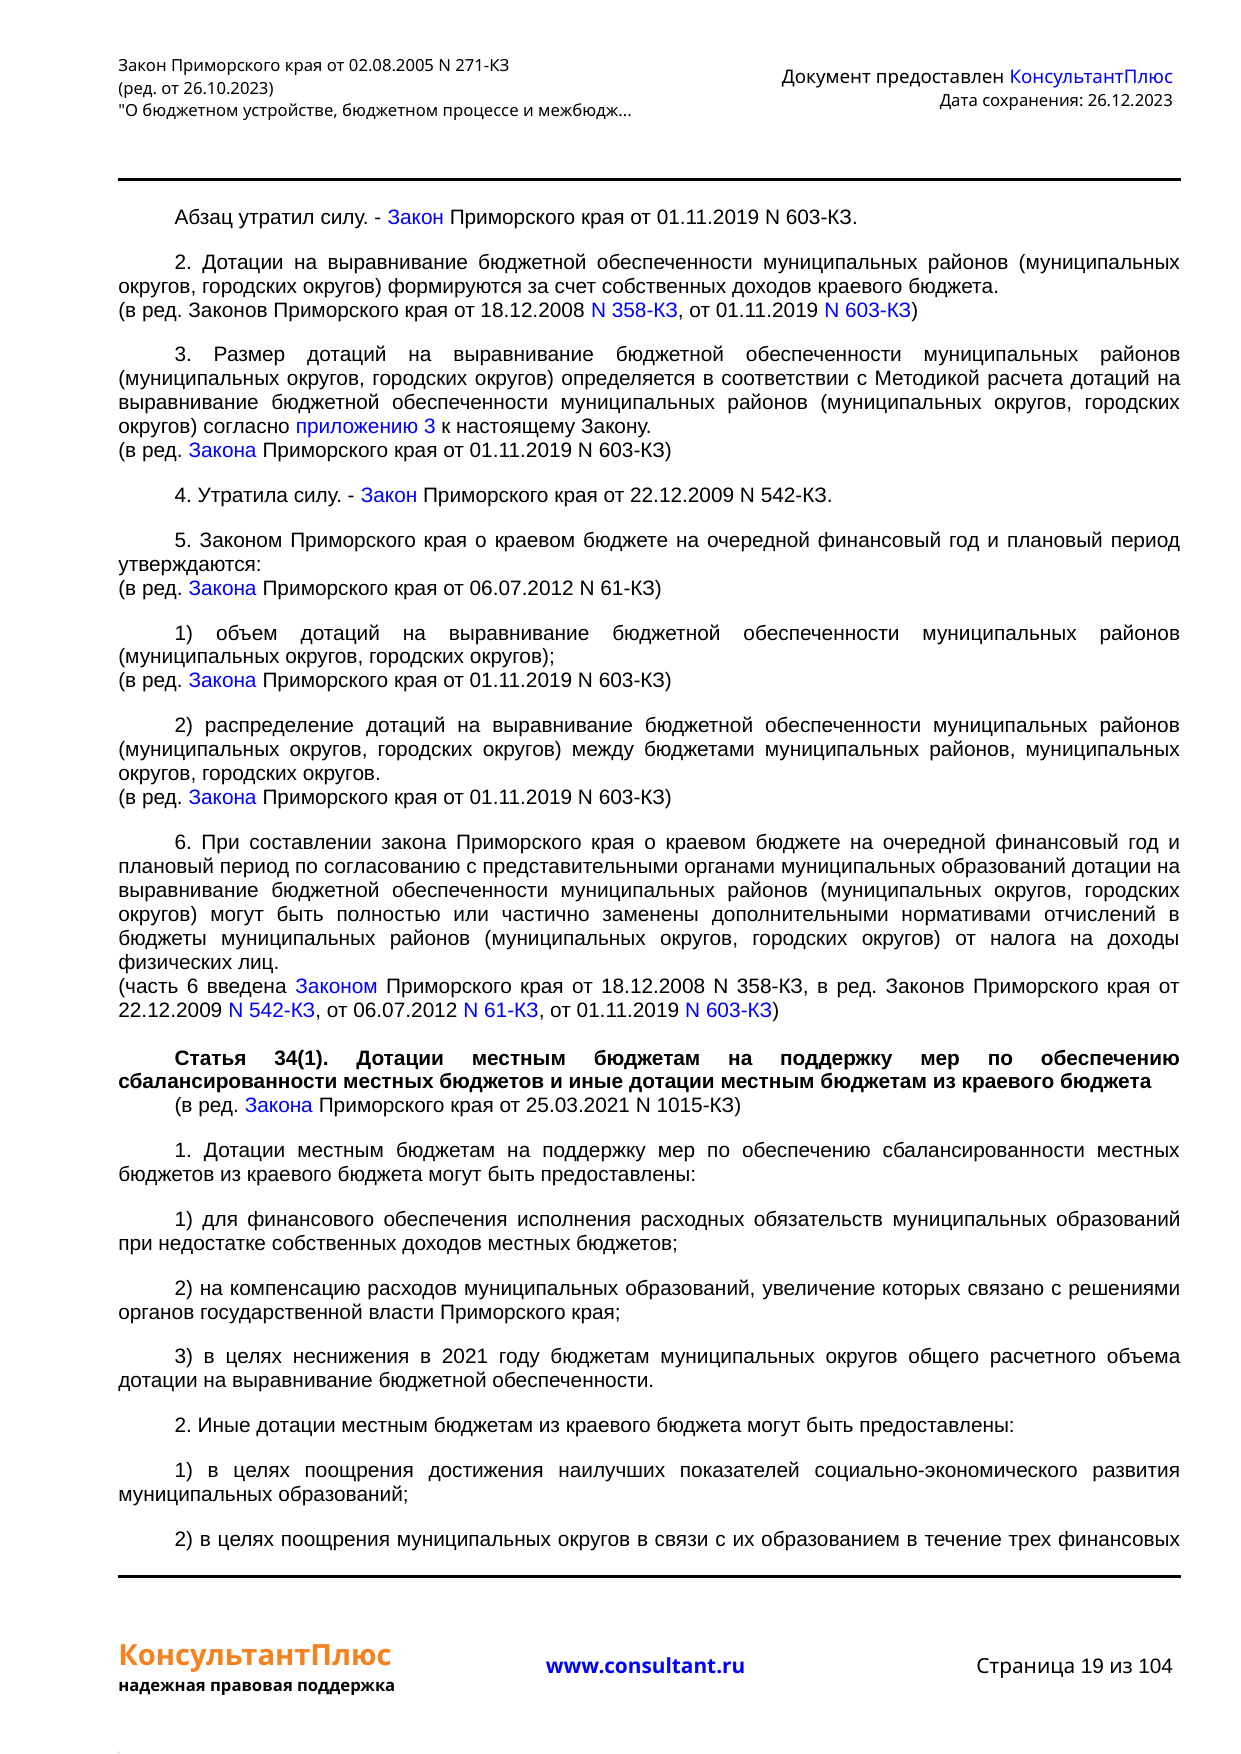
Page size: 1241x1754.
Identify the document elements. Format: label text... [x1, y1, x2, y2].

text 1) для финансового обеспечения исполнения расходных обязательств муниципальных образований при недостатке собственных доходов местных бюджетов; [118, 1207, 1181, 1255]
text 1) в целях поощрения достижения наилучших показателей социально-экономического развития муниципальных образований; [118, 1458, 1181, 1506]
text Абзац утратил силу. - Закон Приморского края от 01.11.2019 N 603-КЗ. [118, 205, 1181, 229]
text 2. Иные дотации местным бюджетам из краевого бюджета могут быть предоставлены: [118, 1413, 1181, 1437]
text 3. Размер дотаций на выравнивание бюджетной обеспеченности муниципальных районов (муниципальных округов, городских округов) определяется в соответствии с Методикой расчета дотаций на выравнивание бюджетной обеспеченности муниципальных районов (муниципальных округов, городских округов) согласно приложению 3 к настоящему Закону. [118, 342, 1181, 438]
text 4. Утратила силу. - Закон Приморского края от 22.12.2009 N 542-КЗ. [118, 483, 1181, 507]
text (в ред. Закона Приморского края от 01.11.2019 N 603-КЗ) [118, 668, 1181, 692]
title Статья 34(1). Дотации местным бюджетам на поддержку мер по обеспечению сбалансированности местных бюджетов и иные дотации местным бюджетам из краевого бюджета [118, 1045, 1181, 1093]
text (в ред. Закона Приморского края от 06.07.2012 N 61-КЗ) [118, 576, 1181, 599]
text 1. Дотации местным бюджетам на поддержку мер по обеспечению сбалансированности местных бюджетов из краевого бюджета могут быть предоставлены: [118, 1138, 1181, 1186]
text 5. Законом Приморского края о краевом бюджете на очередной финансовый год и плановый период утверждаются: [118, 528, 1181, 576]
text 3) в целях неснижения в 2021 году бюджетам муниципальных округов общего расчетного объема дотации на выравнивание бюджетной обеспеченности. [118, 1344, 1181, 1392]
text 2. Дотации на выравнивание бюджетной обеспеченности муниципальных районов (муниципальных округов, городских округов) формируются за счет собственных доходов краевого бюджета. [118, 249, 1181, 297]
text (в ред. Закона Приморского края от 01.11.2019 N 603-КЗ) [118, 438, 1181, 462]
text 1) объем дотаций на выравнивание бюджетной обеспеченности муниципальных районов (муниципальных округов, городских округов); [118, 620, 1181, 668]
text 2) распределение дотаций на выравнивание бюджетной обеспеченности муниципальных районов (муниципальных округов, городских округов) между бюджетами муниципальных районов, муниципальных округов, городских округов. [118, 713, 1181, 785]
text (часть 6 введена Законом Приморского края от 18.12.2008 N 358-КЗ, в ред. Законов Приморского края от 22.12.2009 N 542-КЗ, от 06.07.2012 N 61-КЗ, от 01.11.2019 N 603-КЗ) [118, 973, 1181, 1021]
text 6. При составлении закона Приморского края о краевом бюджете на очередной финансовый год и плановый период по согласованию с представительными органами муниципальных образований дотации на выравнивание бюджетной обеспеченности муниципальных районов (муниципальных округов, городских округов) могут быть полностью или частично заменены дополнительными нормативами отчислений в бюджеты муниципальных районов (муниципальных округов, городских округов) от налога на доходы физических лиц. [118, 830, 1181, 973]
text (в ред. Закона Приморского края от 01.11.2019 N 603-КЗ) [118, 785, 1181, 809]
text (в ред. Закона Приморского края от 25.03.2021 N 1015-КЗ) [118, 1093, 1181, 1117]
text (в ред. Законов Приморского края от 18.12.2008 N 358-КЗ, от 01.11.2019 N 603-КЗ) [118, 297, 1181, 321]
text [118, 1527, 1181, 1551]
text 2) на компенсацию расходов муниципальных образований, увеличение которых связано с решениями органов государственной власти Приморского края; [118, 1276, 1181, 1323]
